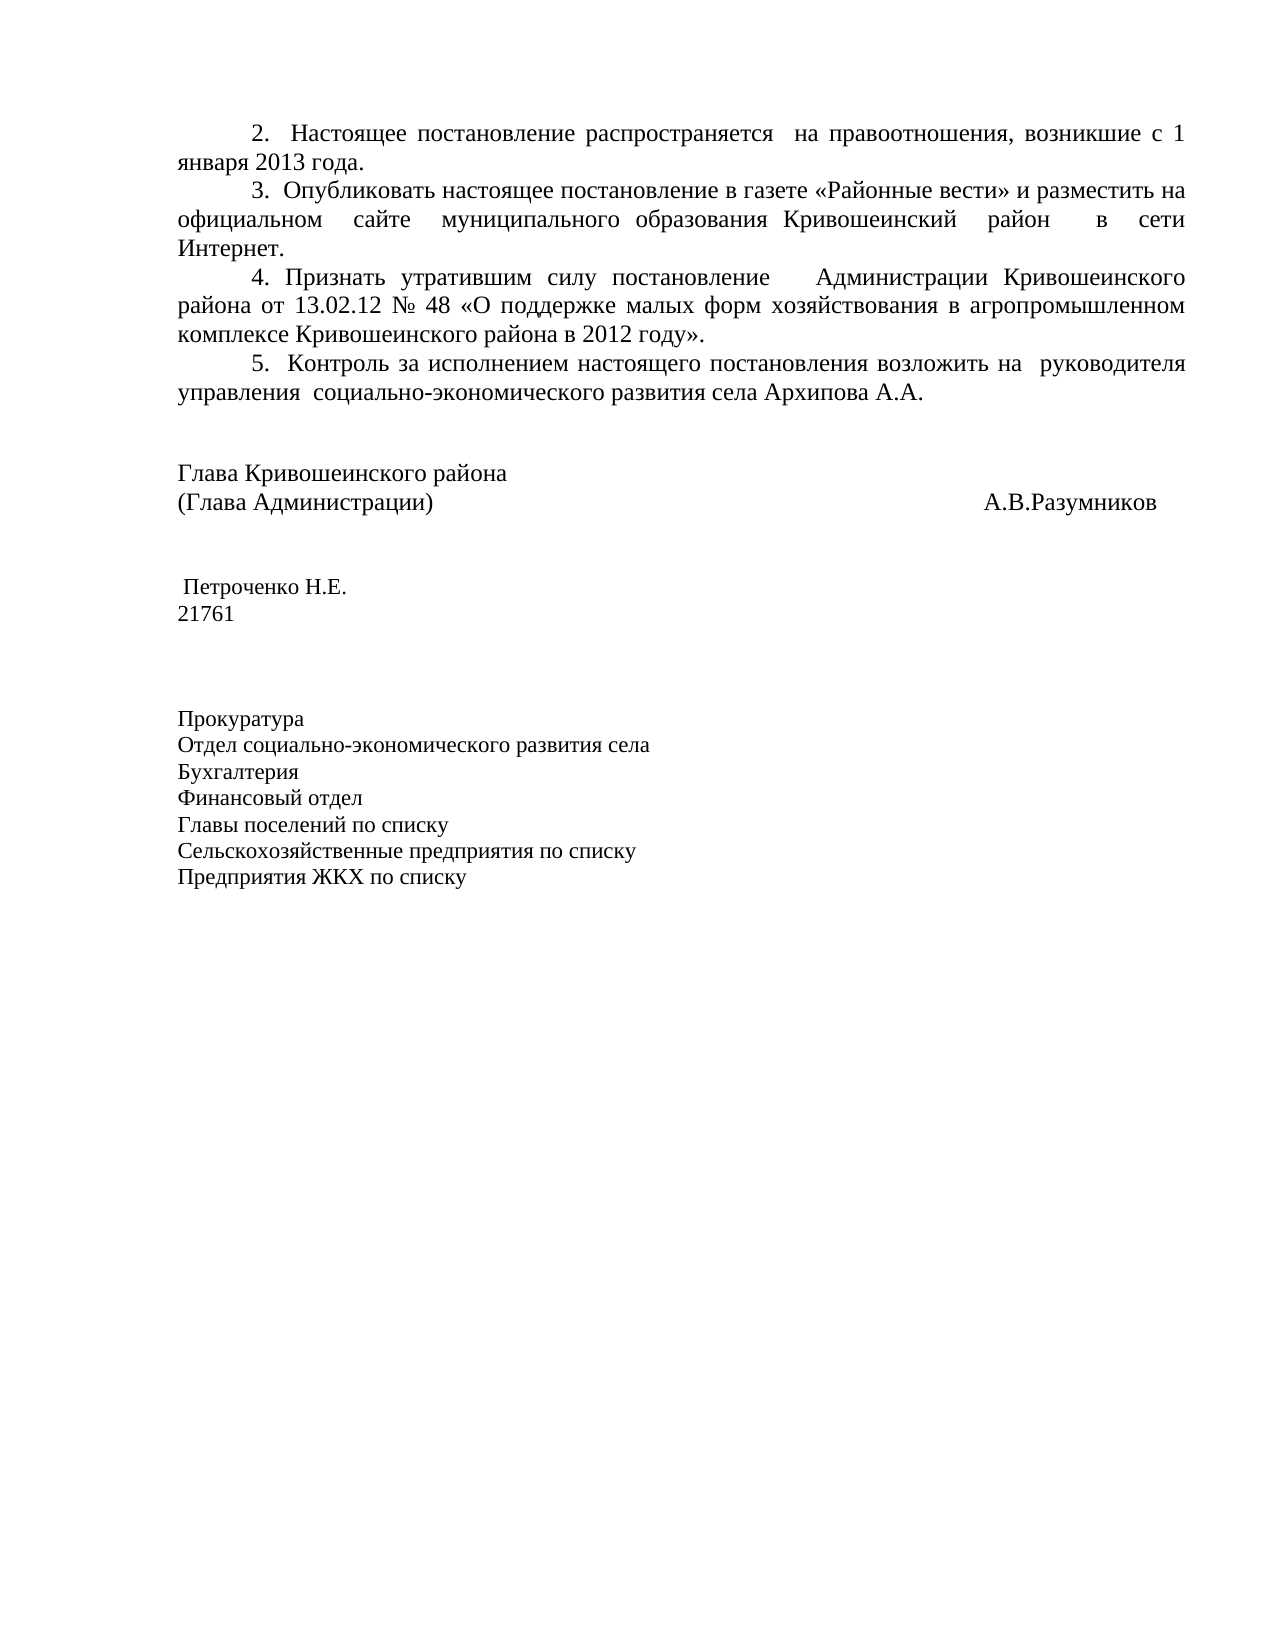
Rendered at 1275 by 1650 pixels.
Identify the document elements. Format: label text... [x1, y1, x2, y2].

text 21761 [177, 600, 1186, 626]
text Финансовый отдел [177, 784, 1186, 811]
text (Глава Администрации) А.В.Разумников [177, 487, 1186, 516]
text Прокуратура [177, 705, 1186, 732]
text 2. Настоящее постановление распространяется на правоотношения, возникшие с 1 января 2013 года. [177, 118, 1186, 176]
text 3. Опубликовать настоящее постановление в газете «Районные вести» и разместить на официальном сайте муниципального образования Кривошеинский район в сети Интернет. [177, 176, 1186, 262]
text Бухгалтерия [177, 758, 1186, 784]
text Петроченко Н.Е. [177, 573, 1186, 600]
text 4. Признать утратившим силу постановление Администрации Кривошеинского района от 13.02.12 № 48 «О поддержке малых форм хозяйствования в агропромышленном комплексе Кривошеинского района в 2012 году». [177, 262, 1186, 348]
text Сельскохозяйственные предприятия по списку [177, 837, 1186, 863]
text 5. Контроль за исполнением настоящего постановления возложить на руководителя управления социально-экономического развития села Архипова А.А. [177, 348, 1186, 406]
text Отдел социально-экономического развития села [177, 732, 1186, 758]
text Глава Кривошеинского района [177, 458, 1186, 487]
text Предприятия ЖКХ по списку [177, 863, 1186, 890]
text Главы поселений по списку [177, 811, 1186, 837]
